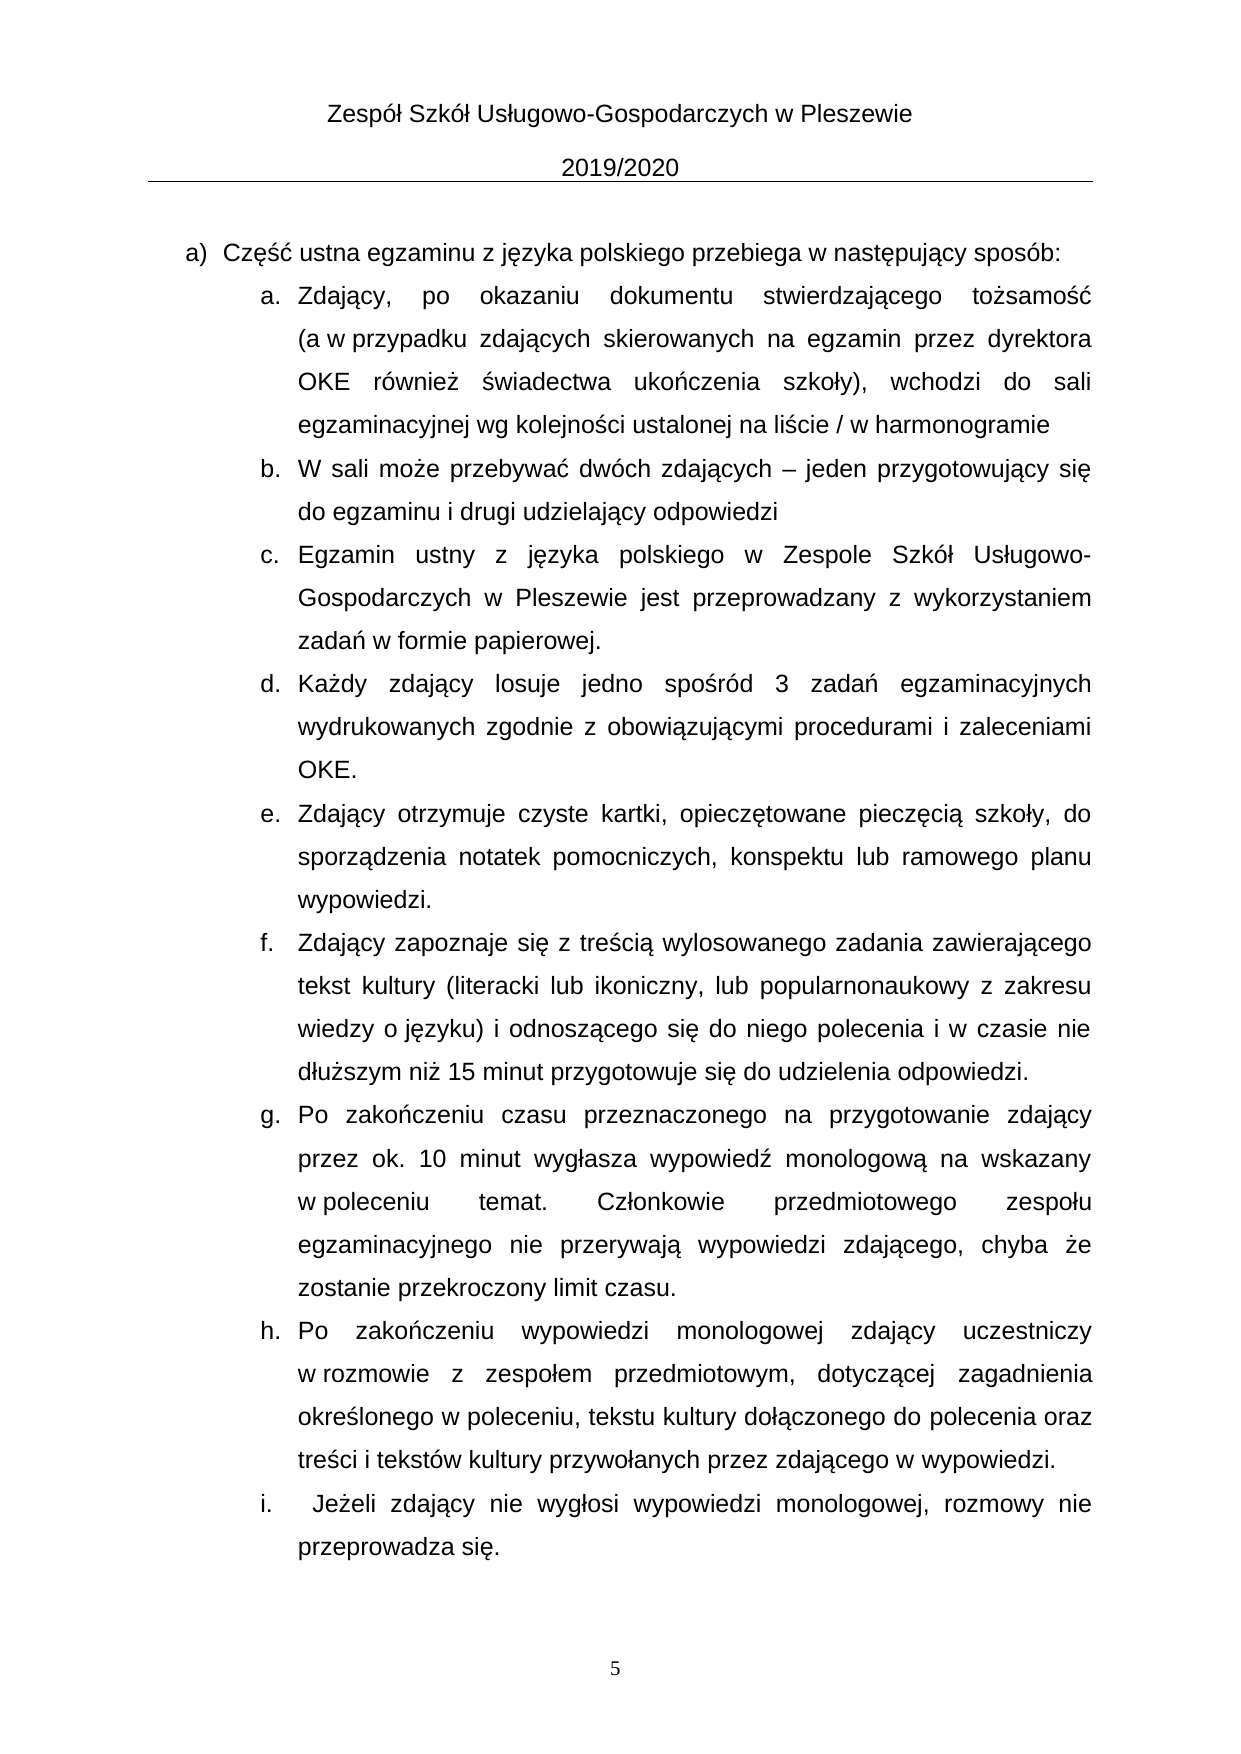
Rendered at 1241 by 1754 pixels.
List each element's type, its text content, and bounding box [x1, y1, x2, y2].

list Egzamin ustny z języka polskiego w Zespole Szkół Usługowo-Gospodarczych w Pleszewie jest przeprowadzany z wykorzystaniem zadań w formie papierowej. [260, 540, 1093, 655]
list W sali może przebywać dwóch zdających – jeden przygotowujący się do egzaminu i drugi udzielający odpowiedzi [260, 453, 1093, 525]
list Po zakończeniu wypowiedzi monologowej zdający uczestniczy w rozmowie z zespołem przedmiotowym, dotyczącej zagadnienia określonego w poleceniu, tekstu kultury dołączonego do polecenia oraz treści i tekstów kultury przywołanych przez zdającego w wypowiedzi. [260, 1316, 1093, 1474]
list Po zakończeniu czasu przeznaczonego na przygotowanie zdający przez ok. 10 minut wygłasza wypowiedź monologową na wskazany w poleceniu temat. Członkowie przedmiotowego zespołu egzaminacyjnego nie przerywają wypowiedzi zdającego, chyba że zostanie przekroczony limit czasu. [260, 1100, 1093, 1302]
list Część ustna egzaminu z języka polskiego przebiega w następujący sposób: [185, 238, 1093, 267]
list Zdający, po okazaniu dokumentu stwierdzającego tożsamość (a w przypadku zdających skierowanych na egzamin przez dyrektora OKE również świadectwa ukończenia szkoły), wchodzi do sali egzaminacyjnej wg kolejności ustalonej na liście / w harmonogramie [260, 281, 1093, 439]
list Zdający zapoznaje się z treścią wylosowanego zadania zawierającego tekst kultury (literacki lub ikoniczny, lub popularnonaukowy z zakresu wiedzy o języku) i odnoszącego się do niego polecenia i w czasie nie dłuższym niż 15 minut przygotowuje się do udzielenia odpowiedzi. [260, 928, 1093, 1086]
list Każdy zdający losuje jedno spośród 3 zadań egzaminacyjnych wydrukowanych zgodnie z obowiązującymi procedurami i zaleceniami OKE. [260, 669, 1093, 784]
list Jeżeli zdający nie wygłosi wypowiedzi monologowej, rozmowy nie przeprowadza się. [260, 1488, 1093, 1560]
list Zdający otrzymuje czyste kartki, opieczętowane pieczęcią szkoły, do sporządzenia notatek pomocniczych, konspektu lub ramowego planu wypowiedzi. [260, 798, 1093, 913]
